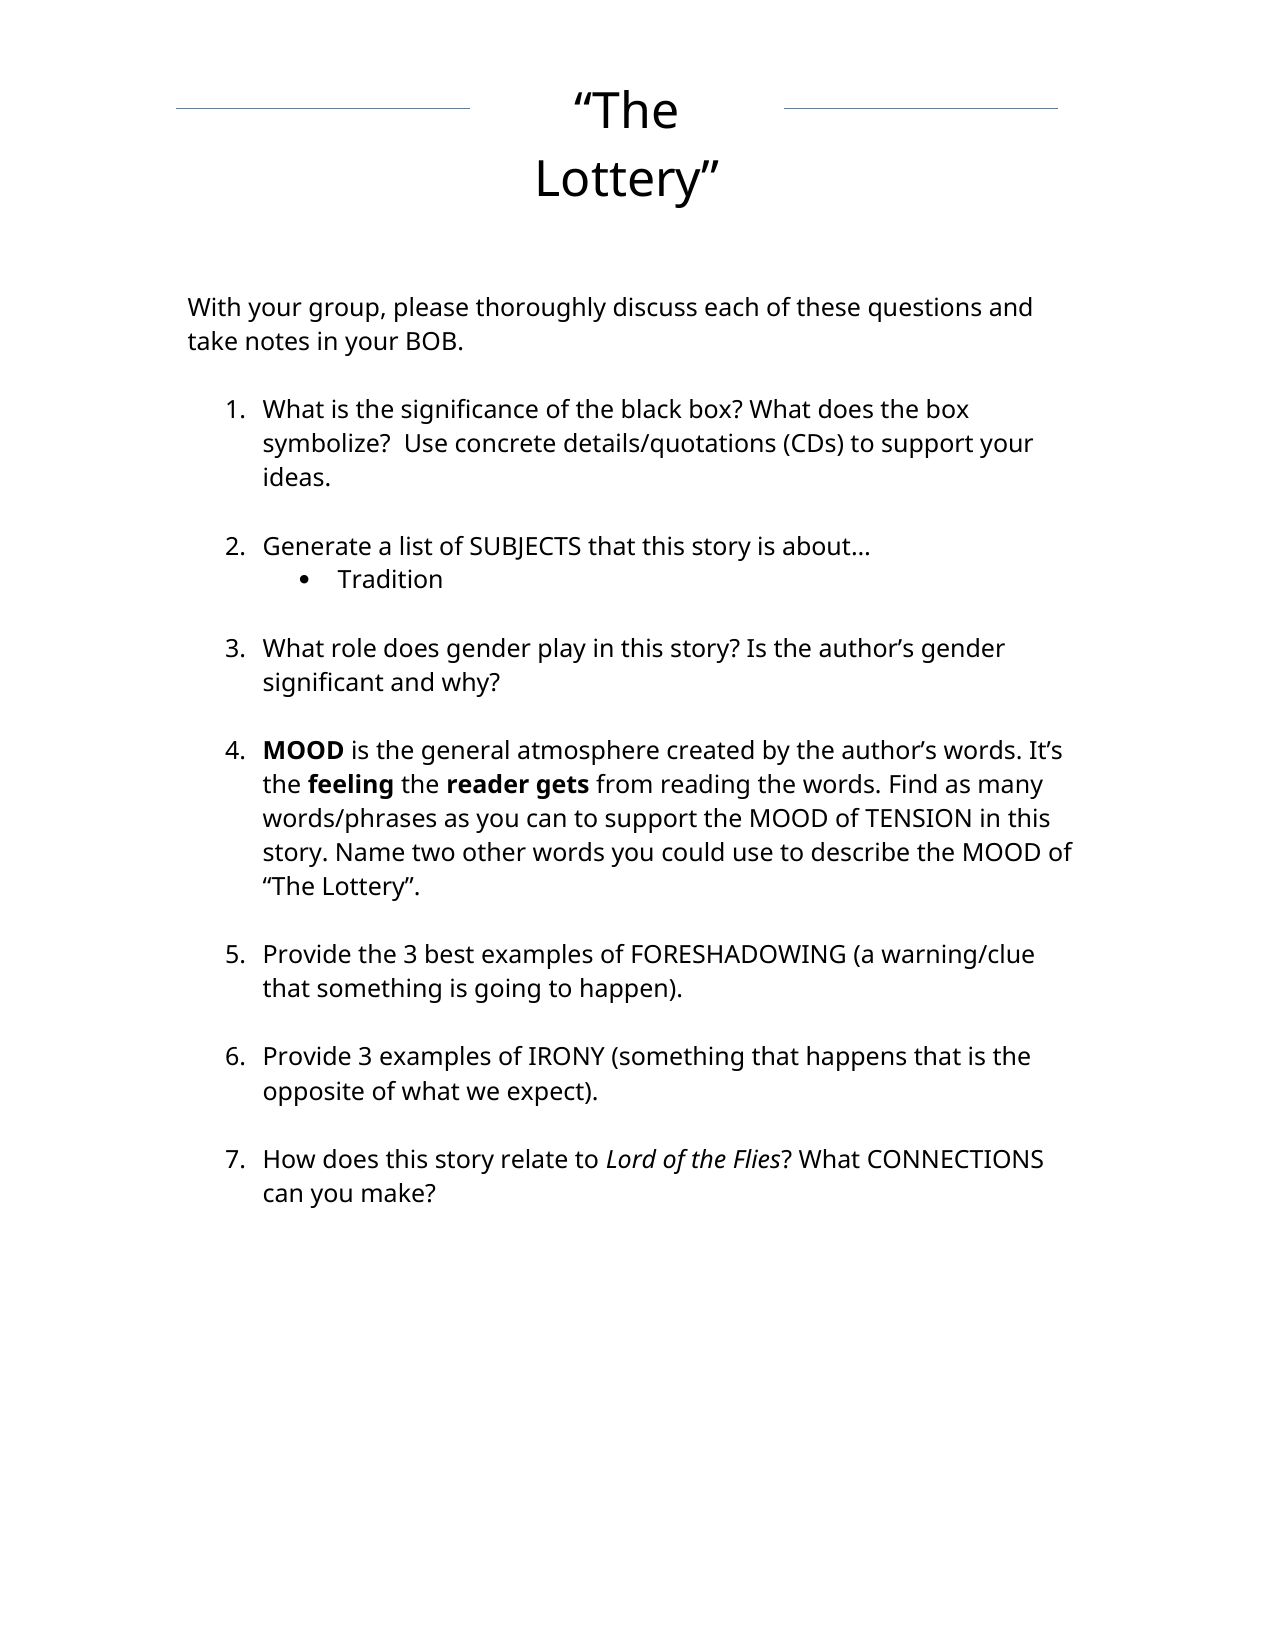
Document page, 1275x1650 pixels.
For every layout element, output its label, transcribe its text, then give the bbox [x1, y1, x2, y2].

text With your group, please thoroughly discuss each of these questions and take notes in your BOB. [187, 150, 1087, 358]
list Generate a list of SUBJECTS that this story is about… [225, 528, 1087, 562]
list How does this story relate to Lord of the Flies? What CONNECTIONS can you make? [225, 1141, 1087, 1209]
list Provide the 3 best examples of FORESHADOWING (a warning/clue that something is going to happen). [225, 937, 1087, 1005]
list MOOD is the general atmosphere created by the author’s words. It’s the feeling the reader gets from reading the words. Find as many words/phrases as you can to support the MOOD of TENSION in this story. Name two other words you could use to describe the MOOD of “The Lottery”. [225, 732, 1087, 903]
list Tradition [300, 562, 1087, 596]
list What is the significance of the black box? What does the box symbolize? Use concrete details/quotations (CDs) to support your ideas. [225, 392, 1087, 494]
list What role does gender play in this story? Is the author’s gender significant and why? [225, 630, 1087, 698]
list Provide 3 examples of IRONY (something that happens that is the opposite of what we expect). [225, 1039, 1087, 1107]
